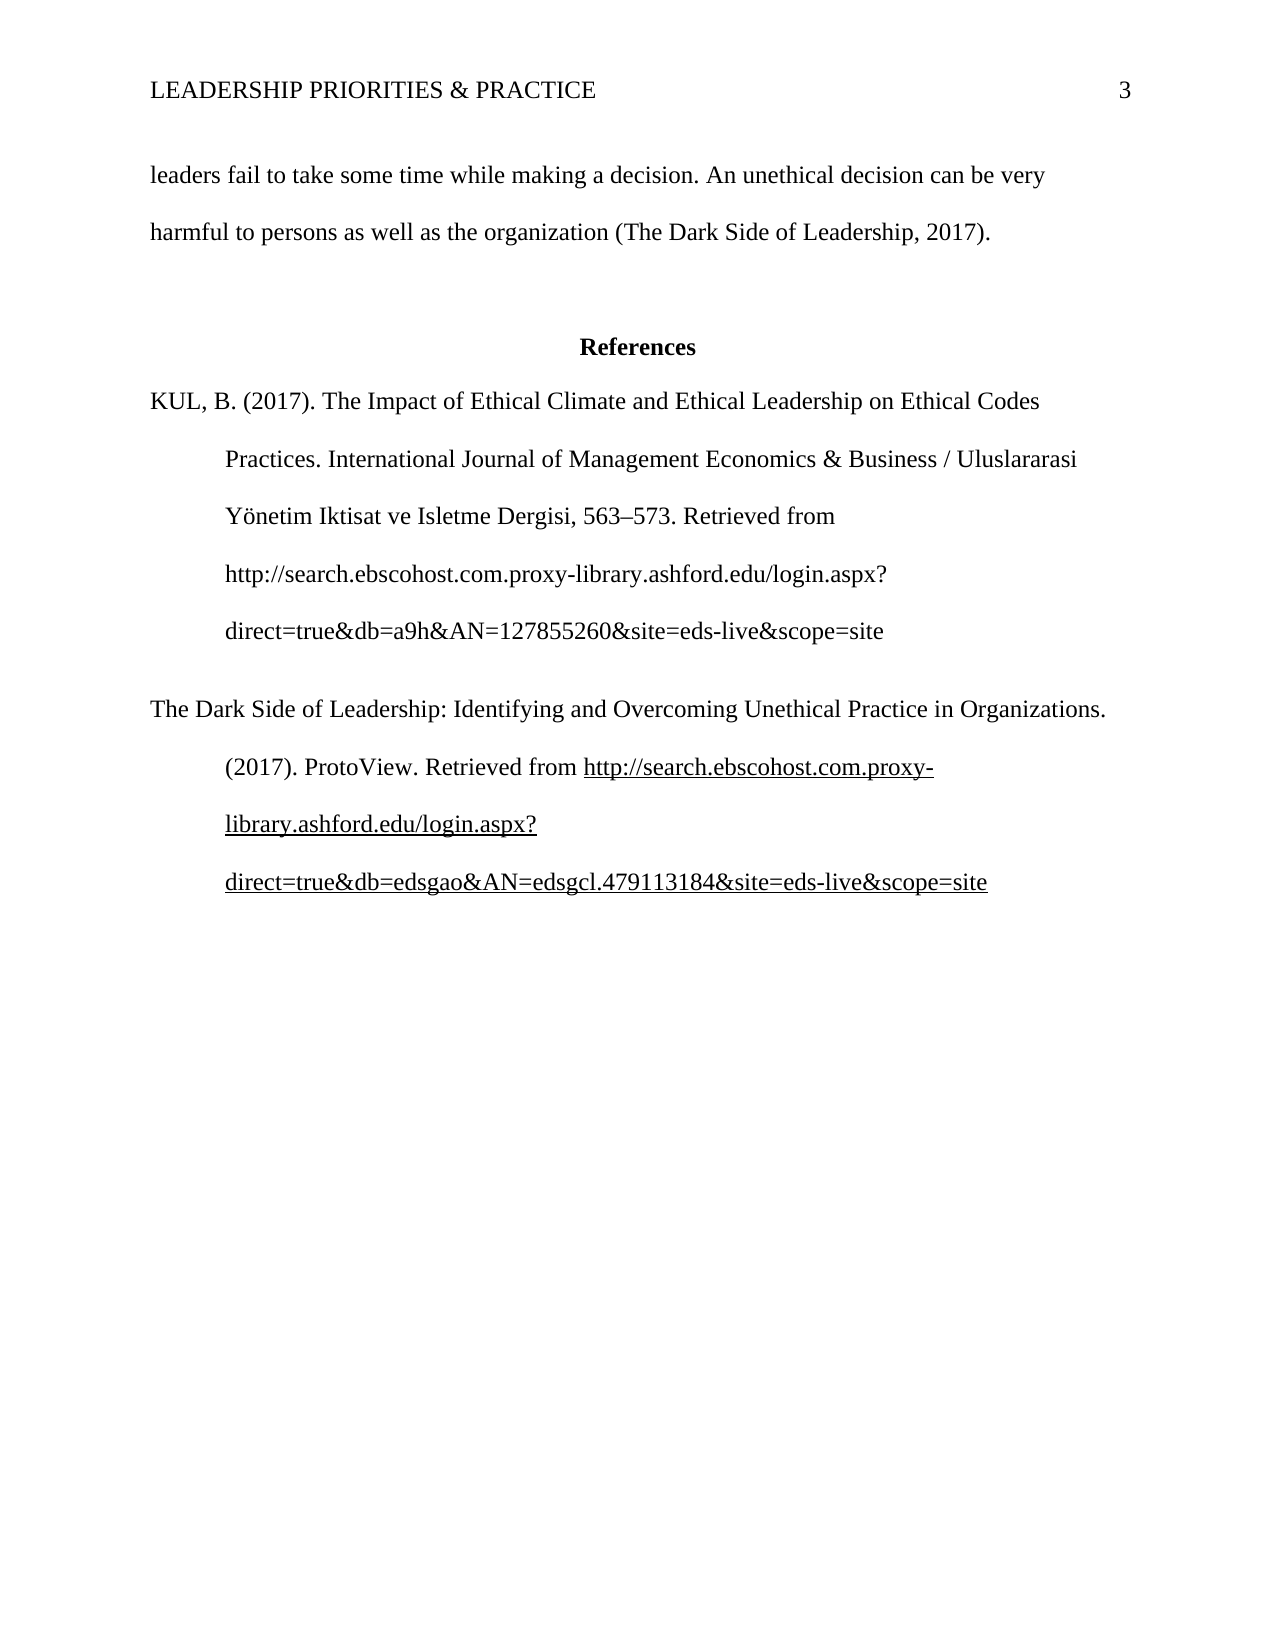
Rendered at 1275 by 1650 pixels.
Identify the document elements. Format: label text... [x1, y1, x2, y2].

text References [150, 332, 1125, 361]
text The Dark Side of Leadership: Identifying and Overcoming Unethical Practice in Organizations. (2017). ProtoView. Retrieved from http://search.ebscohost.com.proxy-library.ashford.edu/login.aspx?direct=true&db=edsgao&AN=edsgcl.479113184&site=eds-live&scope=site [150, 694, 1125, 896]
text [150, 160, 1125, 246]
text KUL, B. (2017). The Impact of Ethical Climate and Ethical Leadership on Ethical Codes Practices. International Journal of Management Economics & Business / Uluslararasi Yönetim Iktisat ve Isletme Dergisi, 563–573. Retrieved from http://search.ebscohost.com.proxy-library.ashford.edu/login.aspx?direct=true&db=a9h&AN=127855260&site=eds-live&scope=site [150, 386, 1125, 645]
